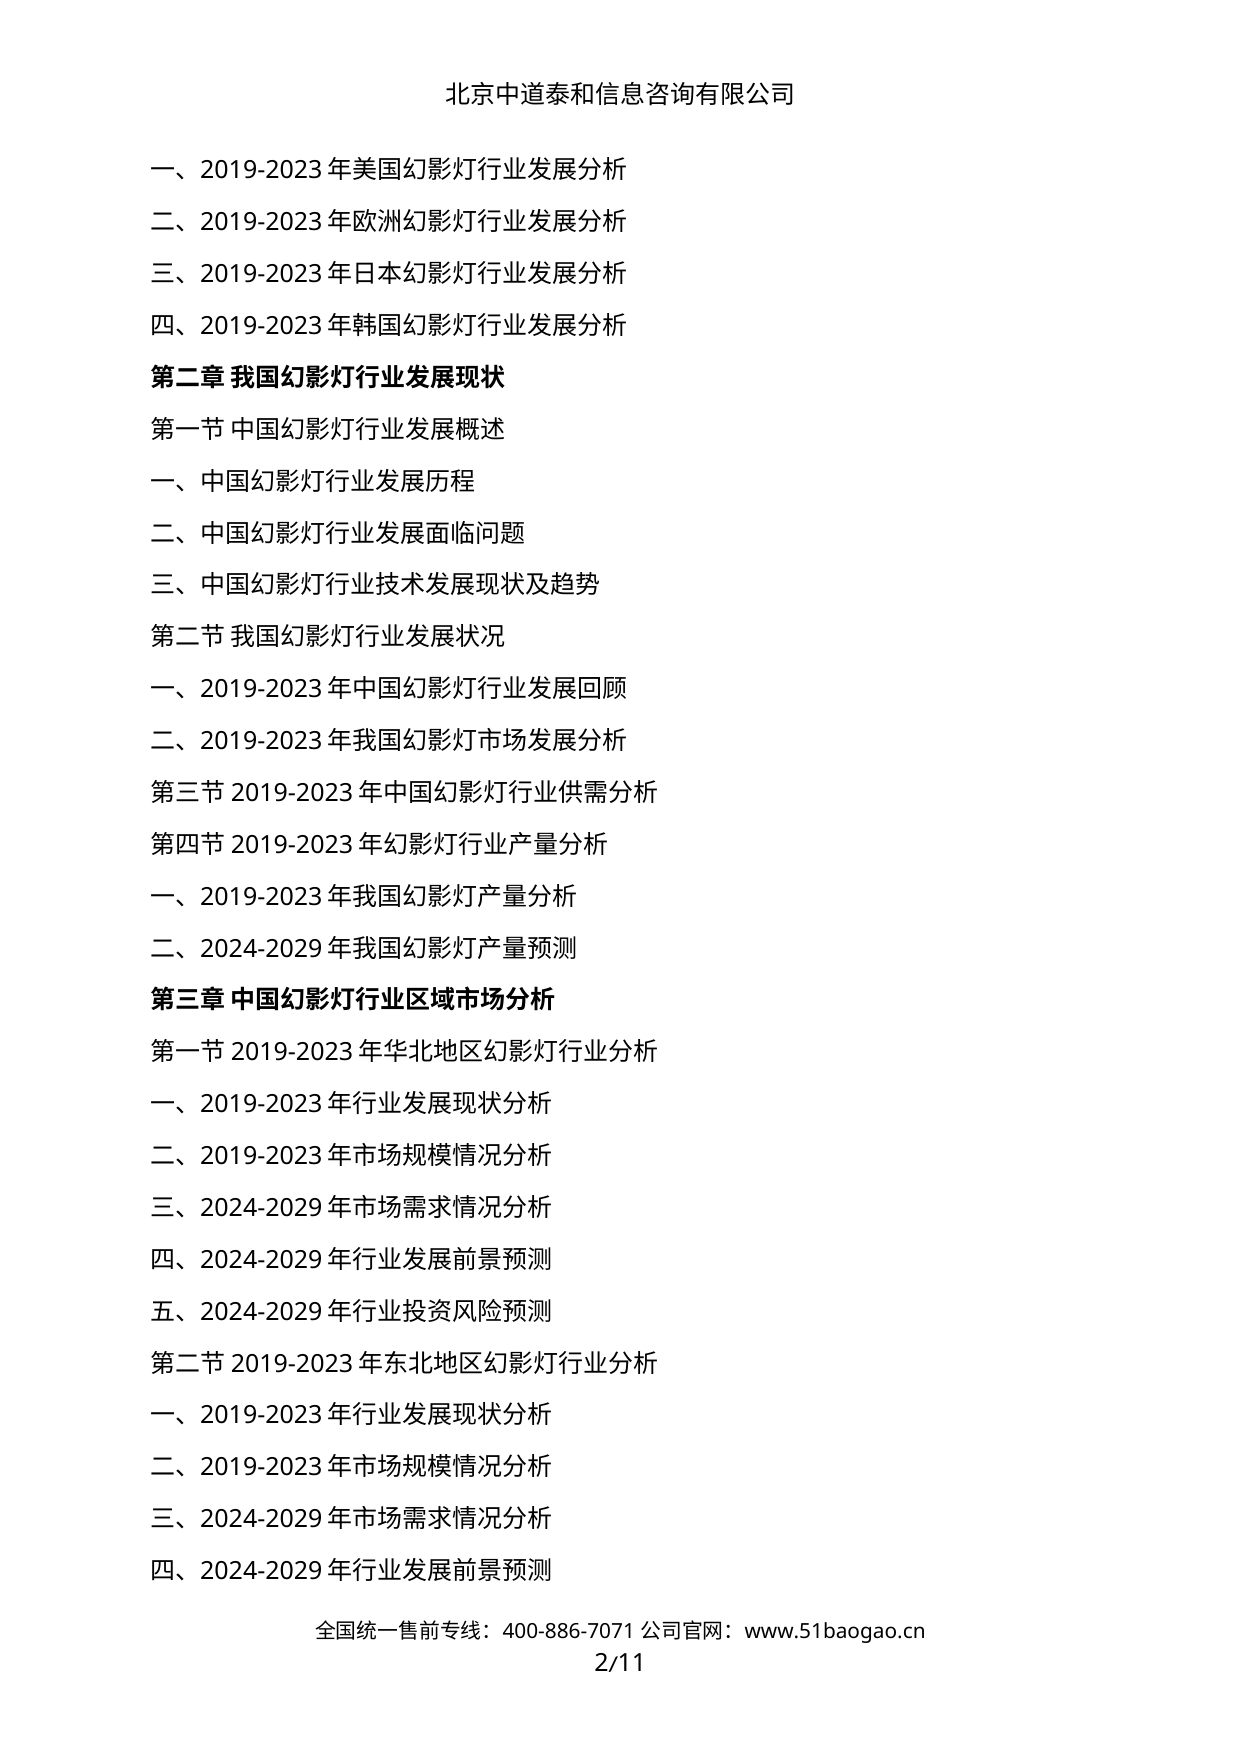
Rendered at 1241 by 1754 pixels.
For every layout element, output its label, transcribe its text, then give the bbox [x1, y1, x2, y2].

text 第二章 我国幻影灯行业发展现状 [150, 357, 1090, 394]
text 三、2019-2023年日本幻影灯行业发展分析 [150, 254, 1090, 290]
text 第二节 我国幻影灯行业发展状况 [150, 617, 1090, 653]
text 二、2019-2023年欧洲幻影灯行业发展分析 [150, 202, 1090, 238]
text 二、2019-2023年我国幻影灯市场发展分析 [150, 721, 1090, 757]
text 二、中国幻影灯行业发展面临问题 [150, 513, 1090, 549]
text 第一节 中国幻影灯行业发展概述 [150, 409, 1090, 446]
text 一、2019-2023年行业发展现状分析 [150, 1395, 1090, 1431]
text 二、2024-2029年我国幻影灯产量预测 [150, 928, 1090, 964]
text 三、中国幻影灯行业技术发展现状及趋势 [150, 565, 1090, 601]
text 第二节 2019-2023年东北地区幻影灯行业分析 [150, 1343, 1090, 1379]
text 四、2024-2029年行业发展前景预测 [150, 1551, 1090, 1587]
text 二、2019-2023年市场规模情况分析 [150, 1136, 1090, 1172]
text 一、2019-2023年行业发展现状分析 [150, 1084, 1090, 1120]
text 四、2019-2023年韩国幻影灯行业发展分析 [150, 306, 1090, 342]
text 三、2024-2029年市场需求情况分析 [150, 1499, 1090, 1535]
text 一、2019-2023年我国幻影灯产量分析 [150, 876, 1090, 912]
text 第四节 2019-2023年幻影灯行业产量分析 [150, 824, 1090, 861]
text 二、2019-2023年市场规模情况分析 [150, 1447, 1090, 1483]
text 第一节 2019-2023年华北地区幻影灯行业分析 [150, 1032, 1090, 1068]
text 一、2019-2023年美国幻影灯行业发展分析 [150, 150, 1090, 186]
text 三、2024-2029年市场需求情况分析 [150, 1187, 1090, 1224]
text 第三章 中国幻影灯行业区域市场分析 [150, 980, 1090, 1016]
text 四、2024-2029年行业发展前景预测 [150, 1239, 1090, 1276]
text 五、2024-2029年行业投资风险预测 [150, 1291, 1090, 1327]
text 一、2019-2023年中国幻影灯行业发展回顾 [150, 669, 1090, 705]
text 第三节 2019-2023年中国幻影灯行业供需分析 [150, 772, 1090, 809]
text 一、中国幻影灯行业发展历程 [150, 461, 1090, 497]
